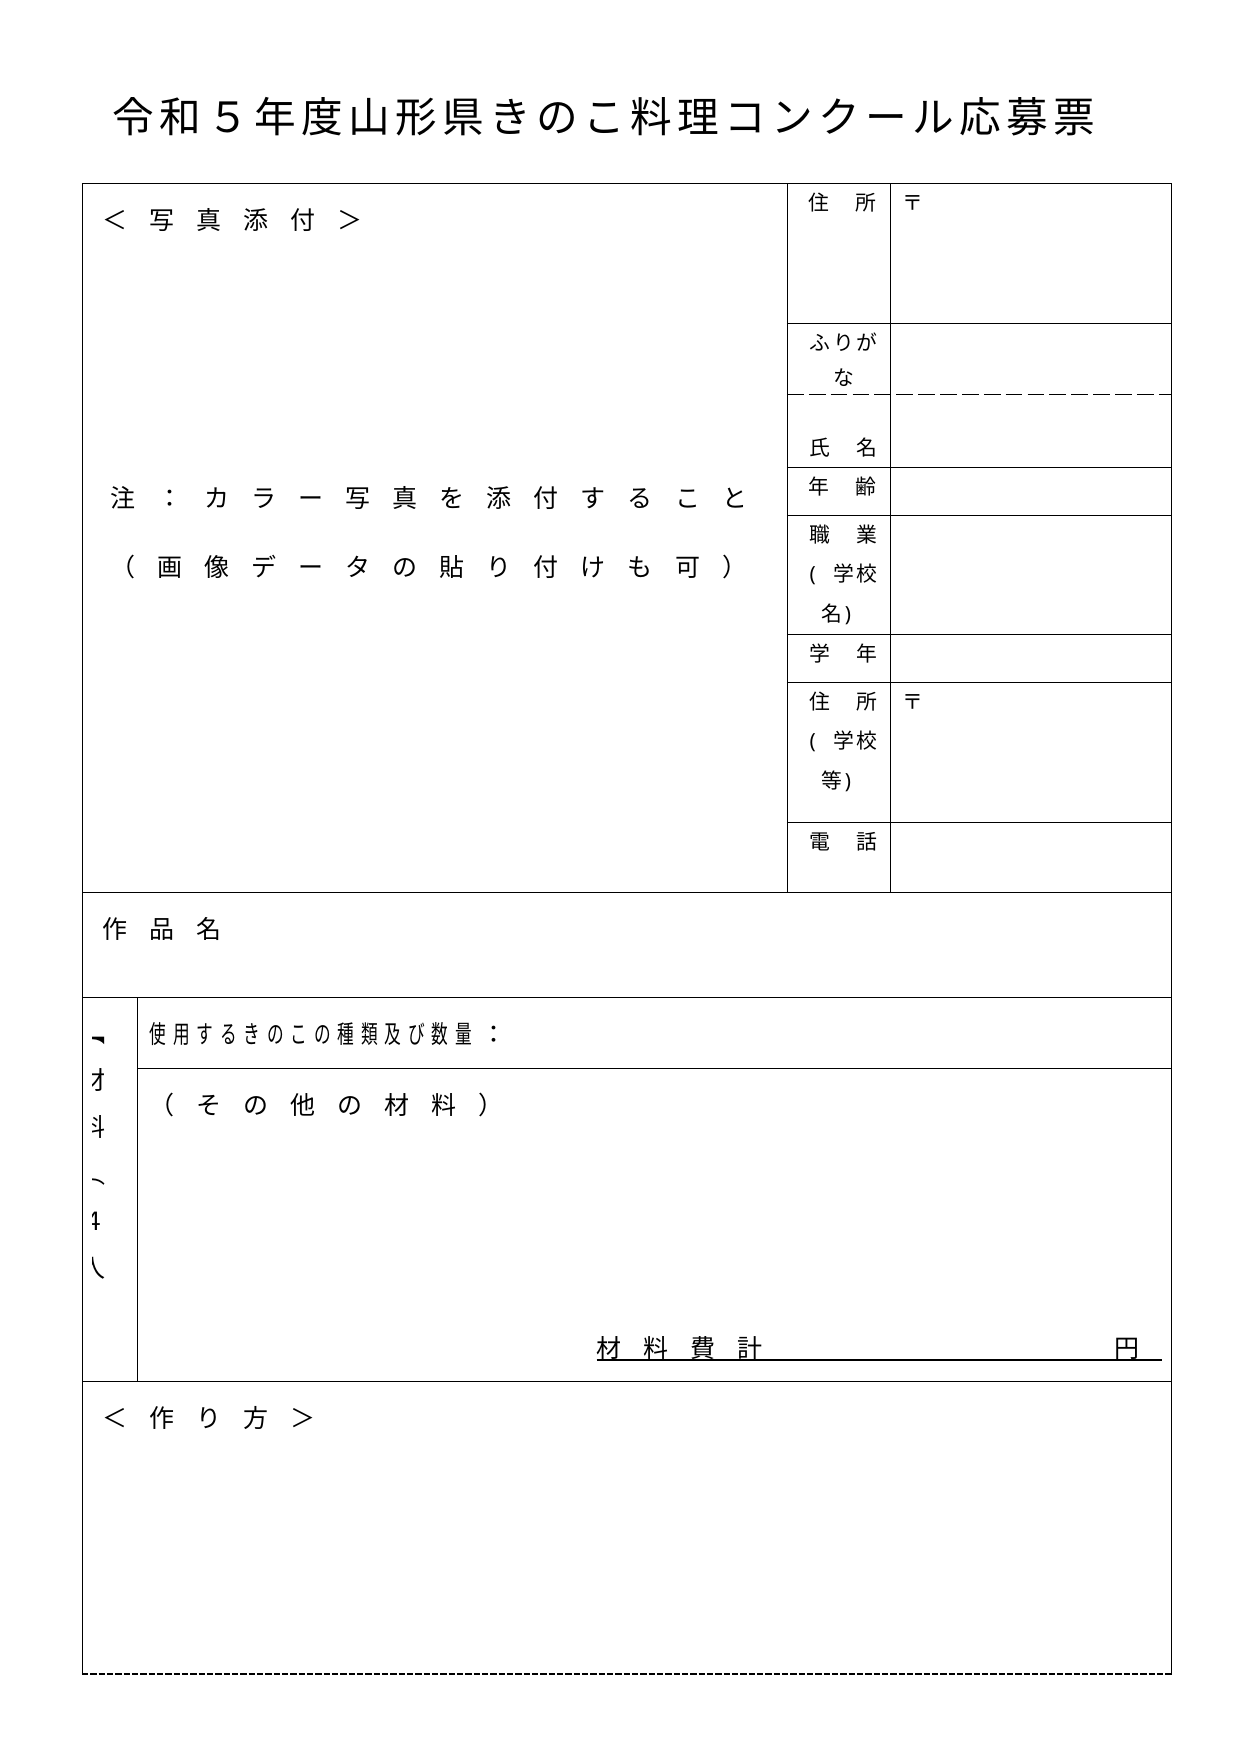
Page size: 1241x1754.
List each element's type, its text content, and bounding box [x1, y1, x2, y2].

table_cell 使用するきのこの種類及び数量： [138, 998, 1171, 1068]
table_cell [891, 823, 1171, 892]
table_cell 作品名 [83, 893, 1171, 997]
table_cell 職 業 (学校名) [788, 516, 890, 634]
table_cell [891, 468, 1171, 515]
table_cell （その他の材料） 材料費計 円 [138, 1069, 1171, 1381]
table_cell 氏 名 [788, 394, 890, 467]
table_header ＜写真添付＞ 注：カラー写真を添付すること（画像データの貼り付けも可） [83, 184, 787, 892]
table_cell 住 所 (学校等) [788, 683, 890, 822]
table_cell 年 齢 [788, 468, 890, 515]
table_cell [891, 324, 1171, 393]
table_cell [891, 635, 1171, 682]
text 令和５年度山形県きのこ料理コンクール応募票 [79, 79, 1136, 148]
table_cell 〒 [891, 683, 1171, 822]
table_header 住 所 [788, 184, 890, 323]
table_cell [891, 394, 1171, 467]
table_cell 学 年 [788, 635, 890, 682]
table_cell 電 話 [788, 823, 890, 892]
table_header 〒 [891, 184, 1171, 323]
table_cell ＜作り方＞ [83, 1382, 1171, 1673]
table_cell [891, 516, 1171, 634]
table_cell 【材料（４人分）】 [83, 998, 137, 1381]
table_cell ふりがな [788, 324, 890, 393]
